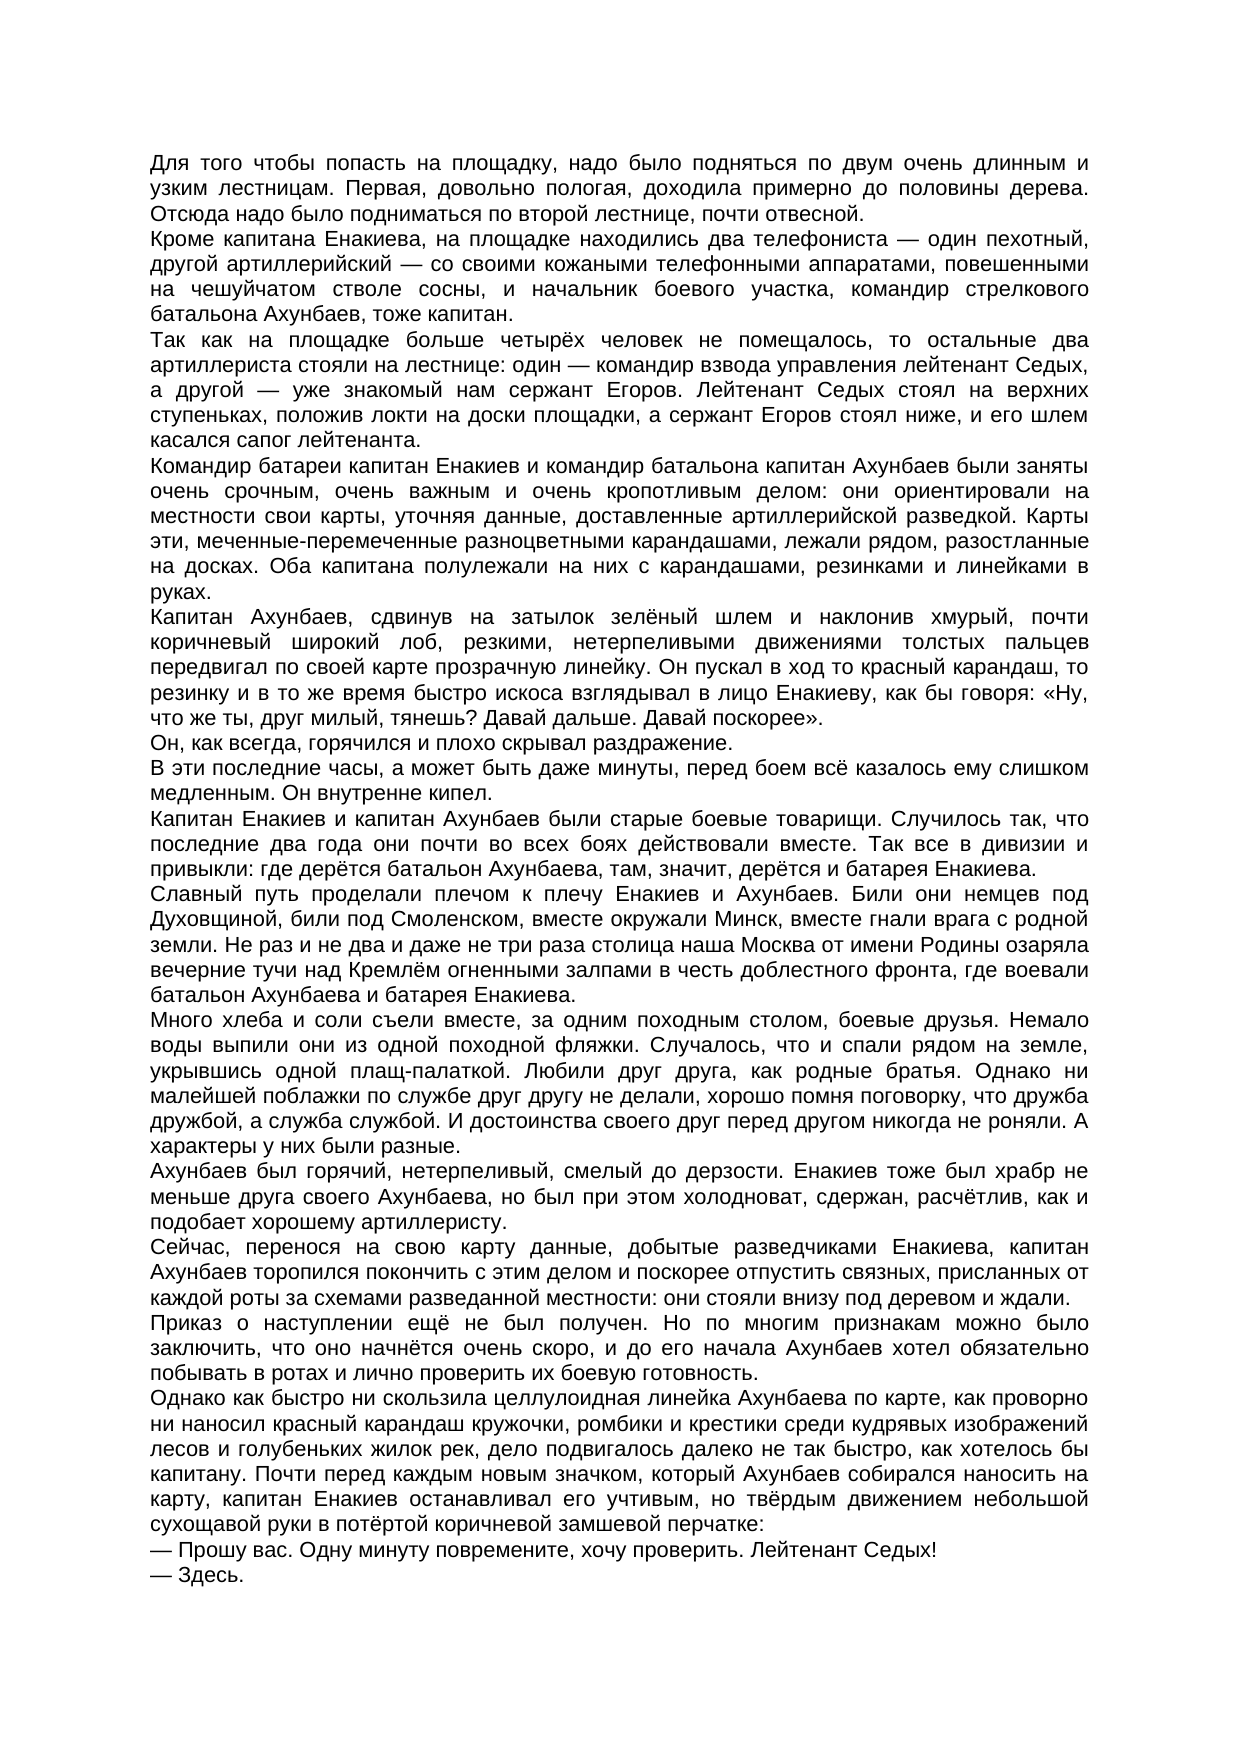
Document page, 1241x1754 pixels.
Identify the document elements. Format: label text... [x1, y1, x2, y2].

text Много хлеба и соли съели вместе, за одним походным столом, боевые друзья. Немало воды выпили они из одной походной фляжки. Случалось, что и спали рядом на земле, укрывшись одной плащ-палаткой. Любили друг друга, как родные братья. Однако ни малейшей поблажки по службе друг другу не делали, хорошо помня поговорку, что дружба дружбой, а служба службой. И достоинства своего друг перед другом никогда не роняли. А характеры у них были разные. [150, 1007, 1090, 1158]
text Так как на площадке больше четырёх человек не помещалось, то остальные два артиллериста стояли на лестнице: один — командир взвода управления лейтенант Седых, а другой — уже знакомый нам сержант Егоров. Лейтенант Седых стоял на верхних ступеньках, положив локти на доски площадки, а сержант Егоров стоял ниже, и его шлем касался сапог лейтенанта. [150, 326, 1090, 452]
text Капитан Енакиев и капитан Ахунбаев были старые боевые товарищи. Случилось так, что последние два года они почти во всех боях действовали вместе. Так все в дивизии и привыкли: где дерётся батальон Ахунбаева, там, значит, дерётся и батарея Енакиева. [150, 805, 1090, 881]
text Приказ о наступлении ещё не был получен. Но по многим признакам можно было заключить, что оно начнётся очень скоро, и до его начала Ахунбаев хотел обязательно побывать в ротах и лично проверить их боевую готовность. [150, 1309, 1090, 1385]
text Он, как всегда, горячился и плохо скрывал раздражение. [150, 730, 1090, 755]
text Ахунбаев был горячий, нетерпеливый, смелый до дерзости. Енакиев тоже был храбр не меньше друга своего Ахунбаева, но был при этом холодноват, сдержан, расчётлив, как и подобает хорошему артиллеристу. [150, 1158, 1090, 1234]
text В эти последние часы, а может быть даже минуты, перед боем всё казалось ему слишком медленным. Он внутренне кипел. [150, 755, 1090, 805]
text Командир батареи капитан Енакиев и командир батальона капитан Ахунбаев были заняты очень срочным, очень важным и очень кропотливым делом: они ориентировали на местности свои карты, уточняя данные, доставленные артиллерийской разведкой. Карты эти, меченные-перемеченные разноцветными карандашами, лежали рядом, разостланные на досках. Оба капитана полулежали на них с карандашами, резинками и линейками в руках. [150, 452, 1090, 604]
text Для того чтобы попасть на площадку, надо было подняться по двум очень длинным и узким лестницам. Первая, довольно пологая, доходила примерно до половины дерева. Отсюда надо было подниматься по второй лестнице, почти отвесной. [150, 150, 1090, 226]
text Однако как быстро ни скользила целлулоидная линейка Ахунбаева по карте, как проворно ни наносил красный карандаш кружочки, ромбики и крестики среди кудрявых изображений лесов и голубеньких жилок рек, дело подвигалось далеко не так быстро, как хотелось бы капитану. Почти перед каждым новым значком, который Ахунбаев собирался наносить на карту, капитан Енакиев останавливал его учтивым, но твёрдым движением небольшой сухощавой руки в потёртой коричневой замшевой перчатке: [150, 1385, 1090, 1536]
text Славный путь проделали плечом к плечу Енакиев и Ахунбаев. Били они немцев под Духовщиной, били под Смоленском, вместе окружали Минск, вместе гнали врага с родной земли. Не раз и не два и даже не три раза столица наша Москва от имени Родины озаряла вечерние тучи над Кремлём огненными залпами в честь доблестного фронта, где воевали батальон Ахунбаева и батарея Енакиева. [150, 881, 1090, 1007]
text — Прошу вас. Одну минуту повремените, хочу проверить. Лейтенант Седых! [150, 1536, 1090, 1562]
text Кроме капитана Енакиева, на площадке находились два телефониста — один пехотный, другой артиллерийский — со своими кожаными телефонными аппаратами, повешенными на чешуйчатом стволе сосны, и начальник боевого участка, командир стрелкового батальона Ахунбаев, тоже капитан. [150, 226, 1090, 326]
text — Здесь. [150, 1562, 1090, 1587]
text Капитан Ахунбаев, сдвинув на затылок зелёный шлем и наклонив хмурый, почти коричневый широкий лоб, резкими, нетерпеливыми движениями толстых пальцев передвигал по своей карте прозрачную линейку. Он пускал в ход то красный карандаш, то резинку и в то же время быстро искоса взглядывал в лицо Енакиеву, как бы говоря: «Ну, что же ты, друг милый, тянешь? Давай дальше. Давай поскорее». [150, 604, 1090, 730]
text Сейчас, перенося на свою карту данные, добытые разведчиками Енакиева, капитан Ахунбаев торопился покончить с этим делом и поскорее отпустить связных, присланных от каждой роты за схемами разведанной местности: они стояли внизу под деревом и ждали. [150, 1234, 1090, 1309]
